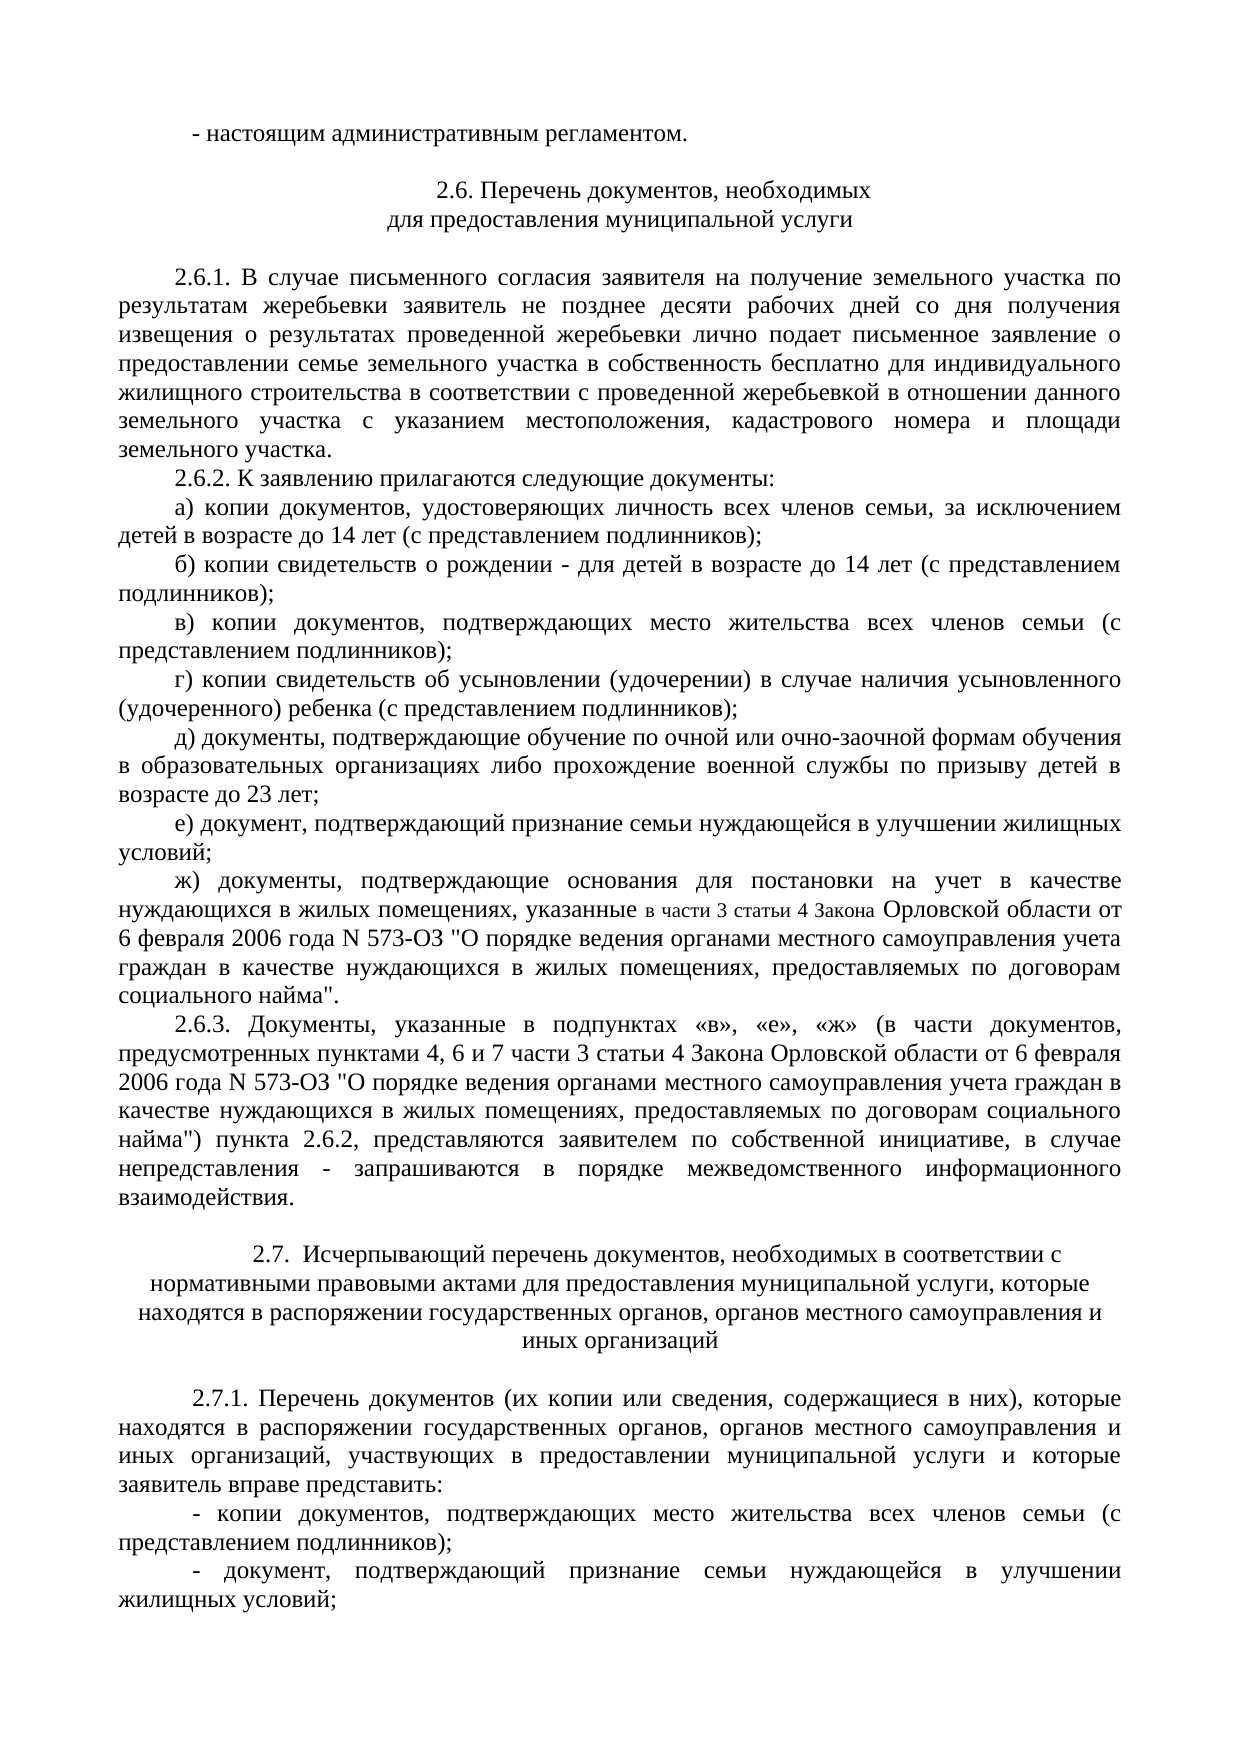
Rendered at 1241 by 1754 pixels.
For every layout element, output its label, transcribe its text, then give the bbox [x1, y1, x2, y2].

text 2.7.1. Перечень документов (их копии или сведения, содержащиеся в них), которые находятся в распоряжении государственных органов, органов местного самоуправления и иных организаций, участвующих в предоставлении муниципальной услуги и которые заявитель вправе представить: [118, 1383, 1122, 1498]
text а) копии документов, удостоверяющих личность всех членов семьи, за исключением детей в возрасте до 14 лет (с представлением подлинников); [118, 492, 1122, 549]
text - документ, подтверждающий признание семьи нуждающейся в улучшении жилищных условий; [118, 1556, 1122, 1613]
text 2.6.2. К заявлению прилагаются следующие документы: [118, 463, 1122, 492]
text в) копии документов, подтверждающих место жительства всех членов семьи (с представлением подлинников); [118, 607, 1122, 664]
text г) копии свидетельств об усыновлении (удочерении) в случае наличия усыновленного (удочеренного) ребенка (с представлением подлинников); [118, 664, 1122, 722]
text б) копии свидетельств о рождении - для детей в возрасте до 14 лет (с представлением подлинников); [118, 549, 1122, 607]
text д) документы, подтверждающие обучение по очной или очно-заочной формам обучения в образовательных организациях либо прохождение военной службы по призыву детей в возрасте до 23 лет; [118, 722, 1122, 808]
text - настоящим административным регламентом. [118, 118, 1122, 147]
text 2.7. Исчерпывающий перечень документов, необходимых в соответствии с нормативными правовыми актами для предоставления муниципальной услуги, которые находятся в распоряжении государственных органов, органов местного самоуправления и иных организаций [118, 1239, 1122, 1354]
text 2.6.1. В случае письменного согласия заявителя на получение земельного участка по результатам жеребьевки заявитель не позднее десяти рабочих дней со дня получения извещения о результатах проведенной жеребьевки лично подает письменное заявление о предоставлении семье земельного участка в собственность бесплатно для индивидуального жилищного строительства в соответствии с проведенной жеребьевкой в отношении данного земельного участка с указанием местоположения, кадастрового номера и площади земельного участка. [118, 262, 1122, 463]
text 2.6.3. Документы, указанные в подпунктах «в», «е», «ж» (в части документов, предусмотренных пунктами 4, 6 и 7 части 3 статьи 4 Закона Орловской области от 6 февраля 2006 года N 573-ОЗ "О порядке ведения органами местного самоуправления учета граждан в качестве нуждающихся в жилых помещениях, предоставляемых по договорам социального найма") пункта 2.6.2, представляются заявителем по собственной инициативе, в случае непредставления - запрашиваются в порядке межведомственного информационного взаимодействия. [118, 1009, 1122, 1211]
text 2.6. Перечень документов, необходимых для предоставления муниципальной услуги [118, 176, 1122, 233]
text е) документ, подтверждающий признание семьи нуждающейся в улучшении жилищных условий; [118, 808, 1122, 866]
text ж) документы, подтверждающие основания для постановки на учет в качестве нуждающихся в жилых помещениях, указанные в части 3 статьи 4 Закона Орловской области от 6 февраля 2006 года N 573-ОЗ "О порядке ведения органами местного самоуправления учета граждан в качестве нуждающихся в жилых помещениях, предоставляемых по договорам социального найма". [118, 866, 1122, 1009]
text - копии документов, подтверждающих место жительства всех членов семьи (с представлением подлинников); [118, 1498, 1122, 1556]
